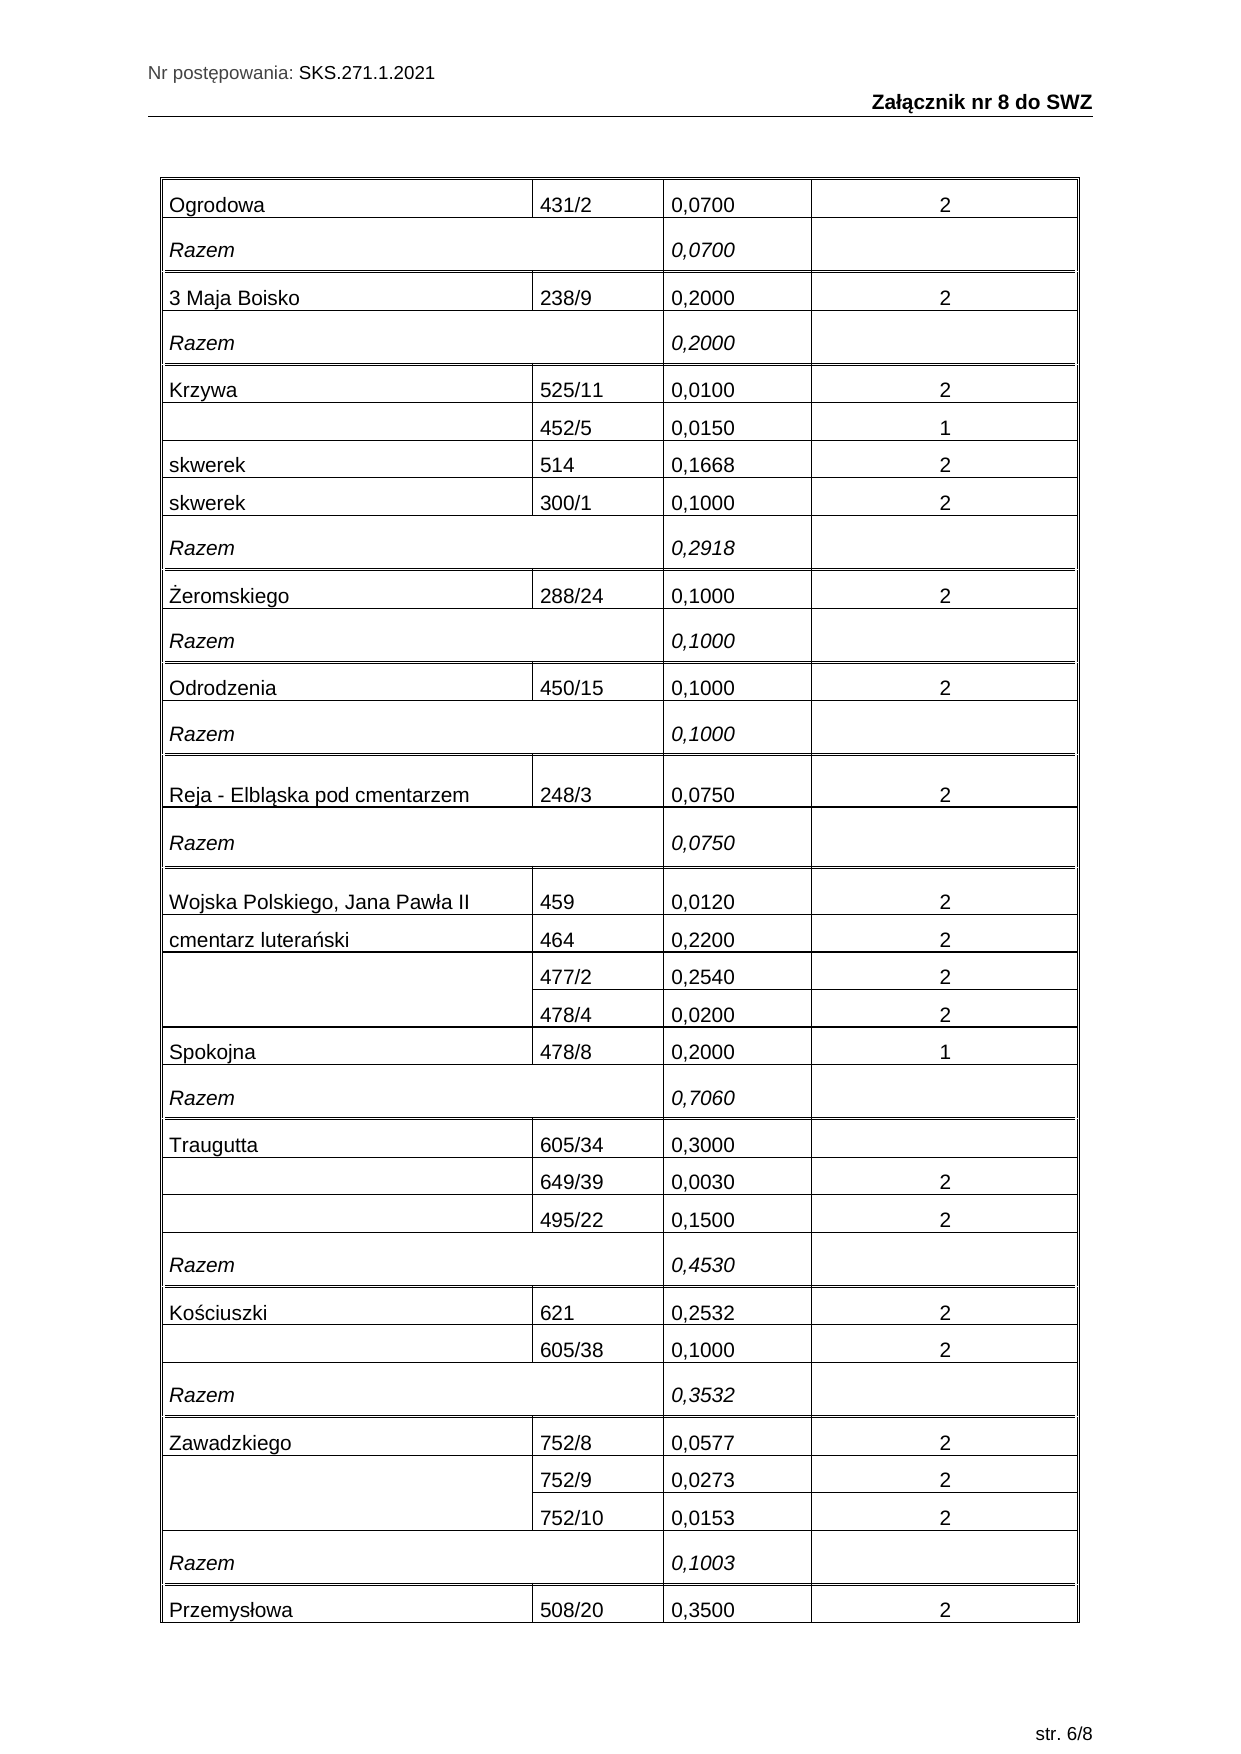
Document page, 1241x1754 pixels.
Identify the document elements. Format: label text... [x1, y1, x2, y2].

table_cell 0,3532 [664, 1363, 811, 1415]
table_cell 1 [812, 403, 1077, 440]
table_cell Razem [163, 1531, 663, 1583]
table_cell cmentarz luterański [163, 915, 532, 951]
table_cell Razem [163, 701, 663, 753]
table_cell 2 [812, 1456, 1077, 1492]
table_cell 649/39 [533, 1158, 663, 1194]
table_cell 0,1500 [664, 1195, 811, 1232]
table_cell 2 [812, 1583, 1077, 1622]
table_cell 0,0150 [664, 403, 811, 440]
table_cell [812, 1363, 1077, 1415]
table_cell [812, 1117, 1078, 1157]
table_cell 0,3000 [664, 1120, 811, 1157]
table_cell Razem [163, 1065, 663, 1117]
table_cell skwerek [163, 441, 532, 477]
table_cell 2 [812, 478, 1077, 515]
table_cell 0,1668 [664, 441, 811, 477]
table_cell Razem [163, 516, 663, 568]
table_cell Żeromskiego [162, 568, 532, 607]
table_cell 0,3500 [664, 1586, 811, 1622]
table_cell 0,0273 [664, 1456, 811, 1492]
table_cell 0,0100 [664, 366, 811, 402]
table_cell 478/4 [533, 990, 663, 1026]
table_cell 0,2918 [664, 516, 811, 568]
table_cell 2 [812, 270, 1078, 309]
table_cell [163, 1158, 532, 1194]
table_cell 238/9 [533, 273, 663, 309]
table_cell 0,2000 [664, 311, 811, 363]
table_cell [812, 808, 1077, 866]
table_cell 2 [812, 990, 1077, 1026]
table_cell 477/2 [533, 953, 663, 989]
table_cell 514 [533, 441, 663, 477]
table_cell 452/5 [533, 403, 663, 440]
table_cell 0,2000 [664, 273, 811, 309]
table_cell 0,0120 [664, 869, 811, 914]
table_cell 2 [812, 441, 1077, 477]
table_cell Zawadzkiego [162, 1415, 532, 1454]
table_cell 621 [533, 1288, 663, 1324]
table_cell [812, 516, 1077, 568]
table_cell 2 [812, 180, 1077, 217]
table_cell 2 [812, 753, 1078, 806]
table_cell 495/22 [533, 1195, 663, 1232]
table_cell 0,0700 [664, 218, 811, 270]
table_cell 459 [533, 869, 663, 914]
table_cell 2 [812, 661, 1077, 700]
table_cell 0,0750 [664, 756, 811, 806]
table_cell 2 [812, 953, 1077, 989]
table_cell Razem [163, 218, 663, 270]
table_cell [812, 1065, 1077, 1117]
table_cell 0,2540 [664, 953, 811, 989]
table_cell 431/2 [533, 180, 663, 217]
table_cell 605/38 [533, 1325, 663, 1362]
table_cell [812, 1233, 1077, 1285]
table_cell 2 [812, 1415, 1078, 1454]
table_cell Ogrodowa [163, 180, 532, 217]
table_cell 525/11 [533, 366, 663, 402]
table_cell 752/10 [533, 1493, 663, 1529]
table_cell Kościuszki [163, 1285, 532, 1324]
table_cell Razem [163, 1363, 663, 1415]
table_cell 0,0153 [664, 1493, 811, 1529]
table_cell Razem [163, 1233, 663, 1285]
table_cell 0,1000 [664, 478, 811, 515]
table_cell Spokojna [163, 1028, 532, 1064]
table_cell 288/24 [533, 571, 663, 607]
table_cell 2 [812, 866, 1077, 914]
table_cell 0,0700 [664, 180, 811, 217]
table_cell [163, 1456, 532, 1492]
table_cell 0,2000 [664, 1028, 811, 1064]
table_cell 0,0030 [664, 1158, 811, 1194]
table_cell Traugutta [162, 1117, 532, 1157]
table_cell Krzywa [163, 363, 532, 402]
table_cell [812, 609, 1077, 661]
table_cell 2 [812, 568, 1078, 607]
table_cell Odrodzenia [163, 661, 532, 700]
table_cell 0,0200 [664, 990, 811, 1026]
table_cell Razem [163, 609, 663, 661]
table_cell 0,0750 [664, 808, 811, 866]
table_cell Razem [163, 808, 663, 866]
table_cell [812, 218, 1077, 270]
table_cell 0,1003 [664, 1531, 811, 1583]
table_cell [163, 953, 532, 989]
table_cell 464 [533, 915, 663, 951]
table_cell skwerek [163, 478, 532, 515]
table_cell [163, 403, 532, 440]
table_cell [163, 989, 532, 1026]
table_cell 3 Maja Boisko [162, 270, 532, 309]
table_cell 450/15 [533, 664, 663, 700]
table_cell [812, 701, 1077, 753]
table_cell 478/8 [533, 1028, 663, 1064]
table_cell 508/20 [533, 1586, 663, 1622]
table_cell [812, 311, 1077, 363]
table_cell 605/34 [533, 1120, 663, 1157]
table_cell 0,1000 [664, 1325, 811, 1362]
table_cell [812, 1531, 1077, 1583]
table_cell 0,1000 [664, 609, 811, 661]
table_cell Wojska Polskiego, Jana Pawła II [163, 866, 532, 914]
table_cell [163, 1325, 532, 1362]
table_cell 248/3 [533, 756, 663, 806]
table_cell 752/9 [533, 1456, 663, 1492]
table_cell 2 [812, 1493, 1077, 1529]
table_cell 1 [812, 1028, 1077, 1064]
table_cell 0,4530 [664, 1233, 811, 1285]
table_cell 0,1000 [664, 701, 811, 753]
table_cell Razem [163, 311, 663, 363]
table_cell [163, 1492, 532, 1529]
table_cell 0,2200 [664, 915, 811, 951]
table_cell 2 [812, 1325, 1077, 1362]
table_cell [163, 1195, 532, 1232]
table_cell 2 [812, 1285, 1077, 1324]
table_cell 0,7060 [664, 1065, 811, 1117]
table_cell 0,1000 [664, 571, 811, 607]
table_cell 0,0577 [664, 1418, 811, 1454]
table_cell 752/8 [533, 1418, 663, 1454]
table_cell 2 [812, 915, 1077, 951]
table_cell Przemysłowa [163, 1583, 532, 1622]
table_cell 2 [812, 363, 1077, 402]
table_cell 0,2532 [664, 1288, 811, 1324]
table_cell 2 [812, 1158, 1077, 1194]
table_cell 0,1000 [664, 664, 811, 700]
table_cell 2 [812, 1195, 1077, 1232]
table_cell Reja - Elbląska pod cmentarzem [162, 753, 532, 806]
table_cell 300/1 [533, 478, 663, 515]
